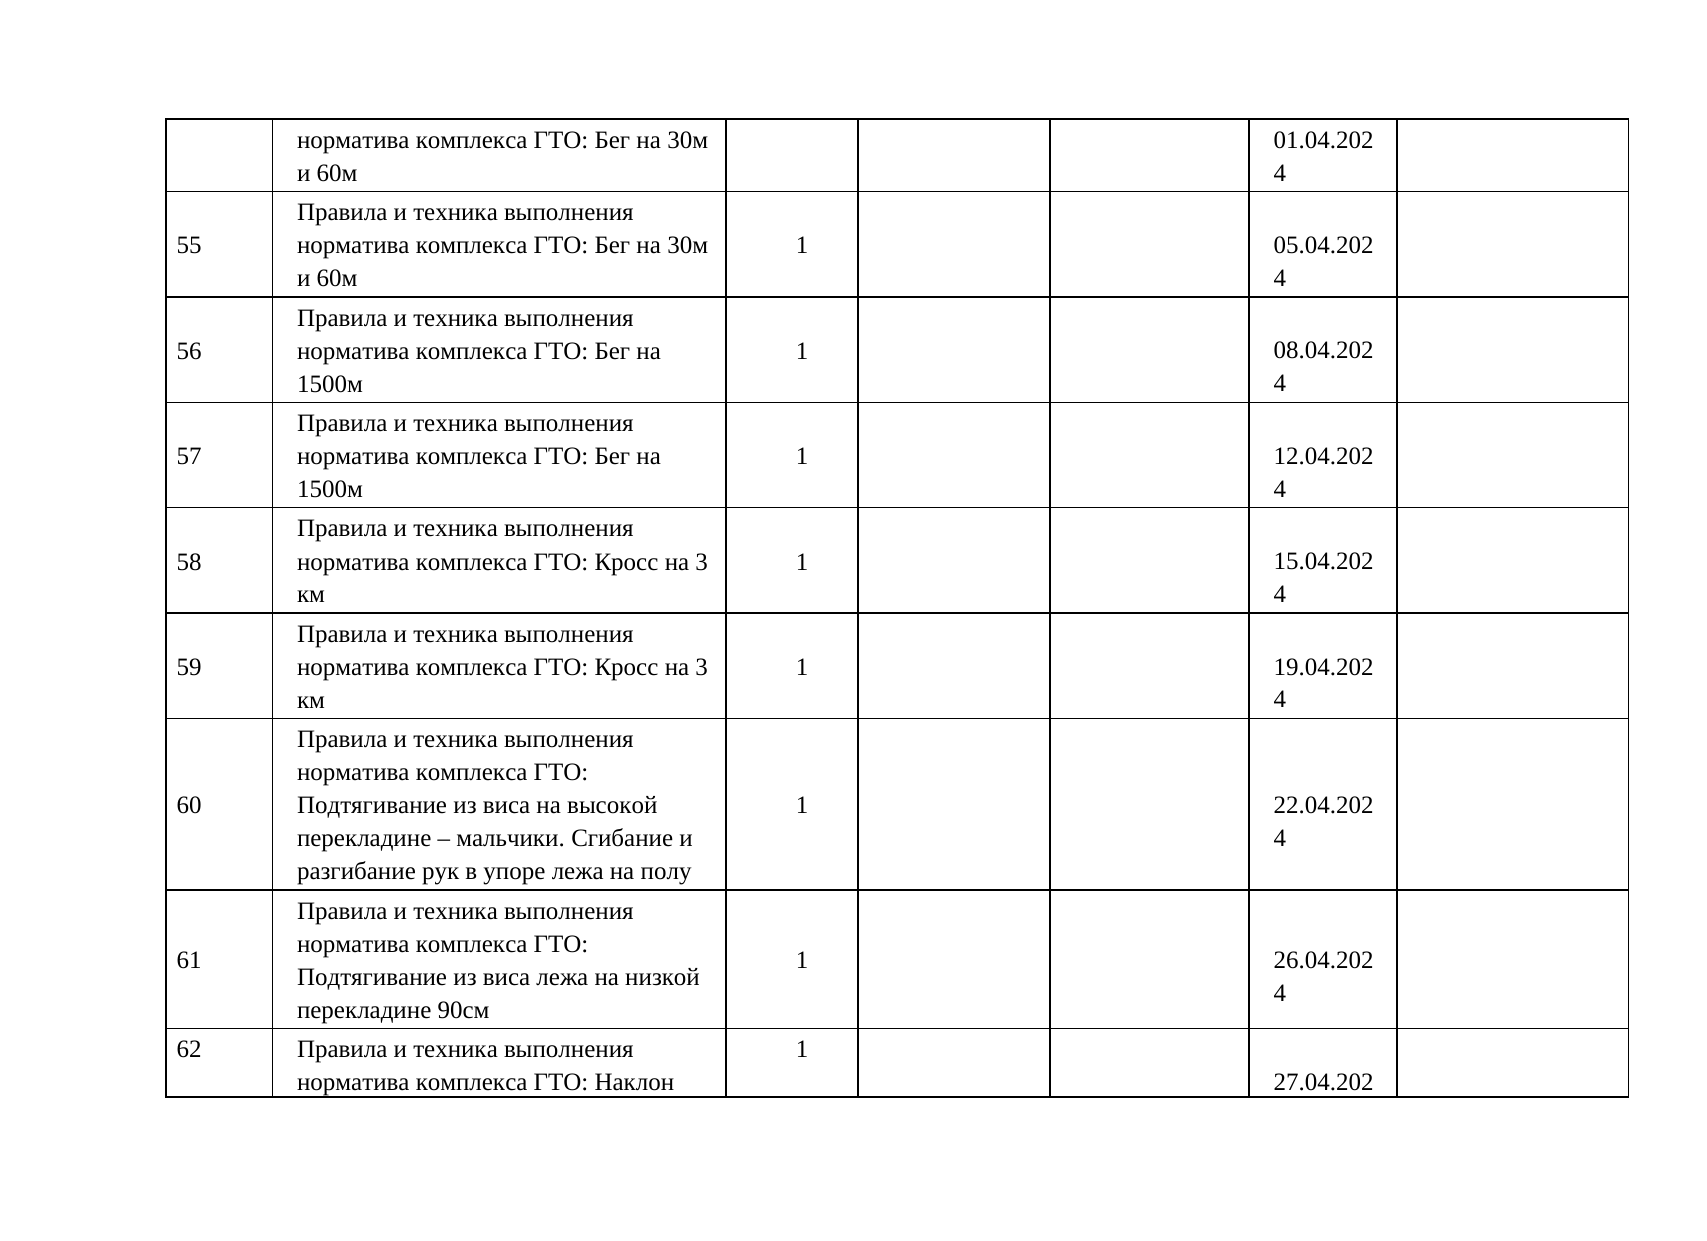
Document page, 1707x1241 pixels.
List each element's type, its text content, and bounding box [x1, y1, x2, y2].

table_cell 19.04.2024 [1250, 614, 1396, 718]
table_cell 1 [727, 403, 857, 507]
table_cell [1398, 1029, 1628, 1096]
table_cell [1051, 508, 1248, 612]
table_cell [1051, 192, 1248, 296]
table_cell [1398, 192, 1628, 296]
table_cell 59 [167, 614, 272, 718]
table_cell 1 [727, 614, 857, 718]
table_cell [859, 403, 1049, 507]
table_cell [1051, 719, 1248, 889]
table_cell [1051, 298, 1248, 401]
table_cell 62 [167, 1029, 272, 1096]
table_cell 54 [167, 120, 272, 191]
table_cell Правила и техника выполнения норматива комплекса ГТО: Кросс на 3 км [273, 508, 725, 612]
table_cell [859, 719, 1049, 889]
table_cell 1 [727, 1029, 857, 1096]
table_cell 12.04.2024 [1250, 403, 1396, 507]
table_cell 60 [167, 719, 272, 889]
table_cell [859, 891, 1049, 1027]
table_cell [859, 1029, 1049, 1096]
table_cell [1051, 403, 1248, 507]
table_cell Правила и техника выполнения норматива комплекса ГТО: Бег на 1500м [273, 298, 725, 401]
table_cell [1051, 1029, 1248, 1096]
table_cell 1 [727, 719, 857, 889]
table_cell 27.04.2024 [1250, 1029, 1396, 1096]
table_cell [1398, 891, 1628, 1027]
table_cell 15.04.2024 [1250, 508, 1396, 612]
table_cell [273, 192, 725, 296]
table_cell [859, 192, 1049, 296]
table_cell [1051, 614, 1248, 718]
table_cell 1 [727, 192, 857, 296]
table_cell 05.04.2024 [1250, 192, 1396, 296]
table_cell 1 [727, 298, 857, 401]
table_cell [273, 120, 725, 191]
table_cell [1398, 719, 1628, 889]
table_cell 57 [167, 403, 272, 507]
table_cell [859, 614, 1049, 718]
table_cell 55 [167, 192, 272, 296]
table_cell [859, 120, 1049, 191]
table_cell 56 [167, 298, 272, 401]
table_cell [1398, 403, 1628, 507]
table_cell [1051, 120, 1248, 191]
table_cell [1398, 614, 1628, 718]
table_cell Правила и техника выполнения норматива комплекса ГТО: Кросс на 3 км [273, 614, 725, 718]
table_cell Правила и техника выполнения норматива комплекса ГТО: Подтягивание из виса на высокой перекладине – мальчики. Сгибание и разгибание рук в упоре лежа на полу [273, 719, 725, 889]
table_cell 01.04.2024 [1250, 120, 1396, 191]
table_cell [859, 298, 1049, 401]
table_cell [859, 508, 1049, 612]
table_cell 1 [727, 508, 857, 612]
table_cell [1398, 508, 1628, 612]
table_cell [1051, 891, 1248, 1027]
table_cell 58 [167, 508, 272, 612]
table_cell Правила и техника выполнения норматива комплекса ГТО: Подтягивание из виса лежа на низкой перекладине 90см [273, 891, 725, 1027]
table_cell 1 [727, 120, 857, 191]
table_cell Правила и техника выполнения норматива комплекса ГТО: Бег на 1500м [273, 403, 725, 507]
table_cell 61 [167, 891, 272, 1027]
table_cell 26.04.2024 [1250, 891, 1396, 1027]
table_cell 22.04.2024 [1250, 719, 1396, 889]
table_cell 08.04.2024 [1250, 298, 1396, 401]
table_cell [1398, 298, 1628, 401]
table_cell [273, 1029, 725, 1096]
table_cell 1 [727, 891, 857, 1027]
table_cell [1398, 120, 1628, 191]
